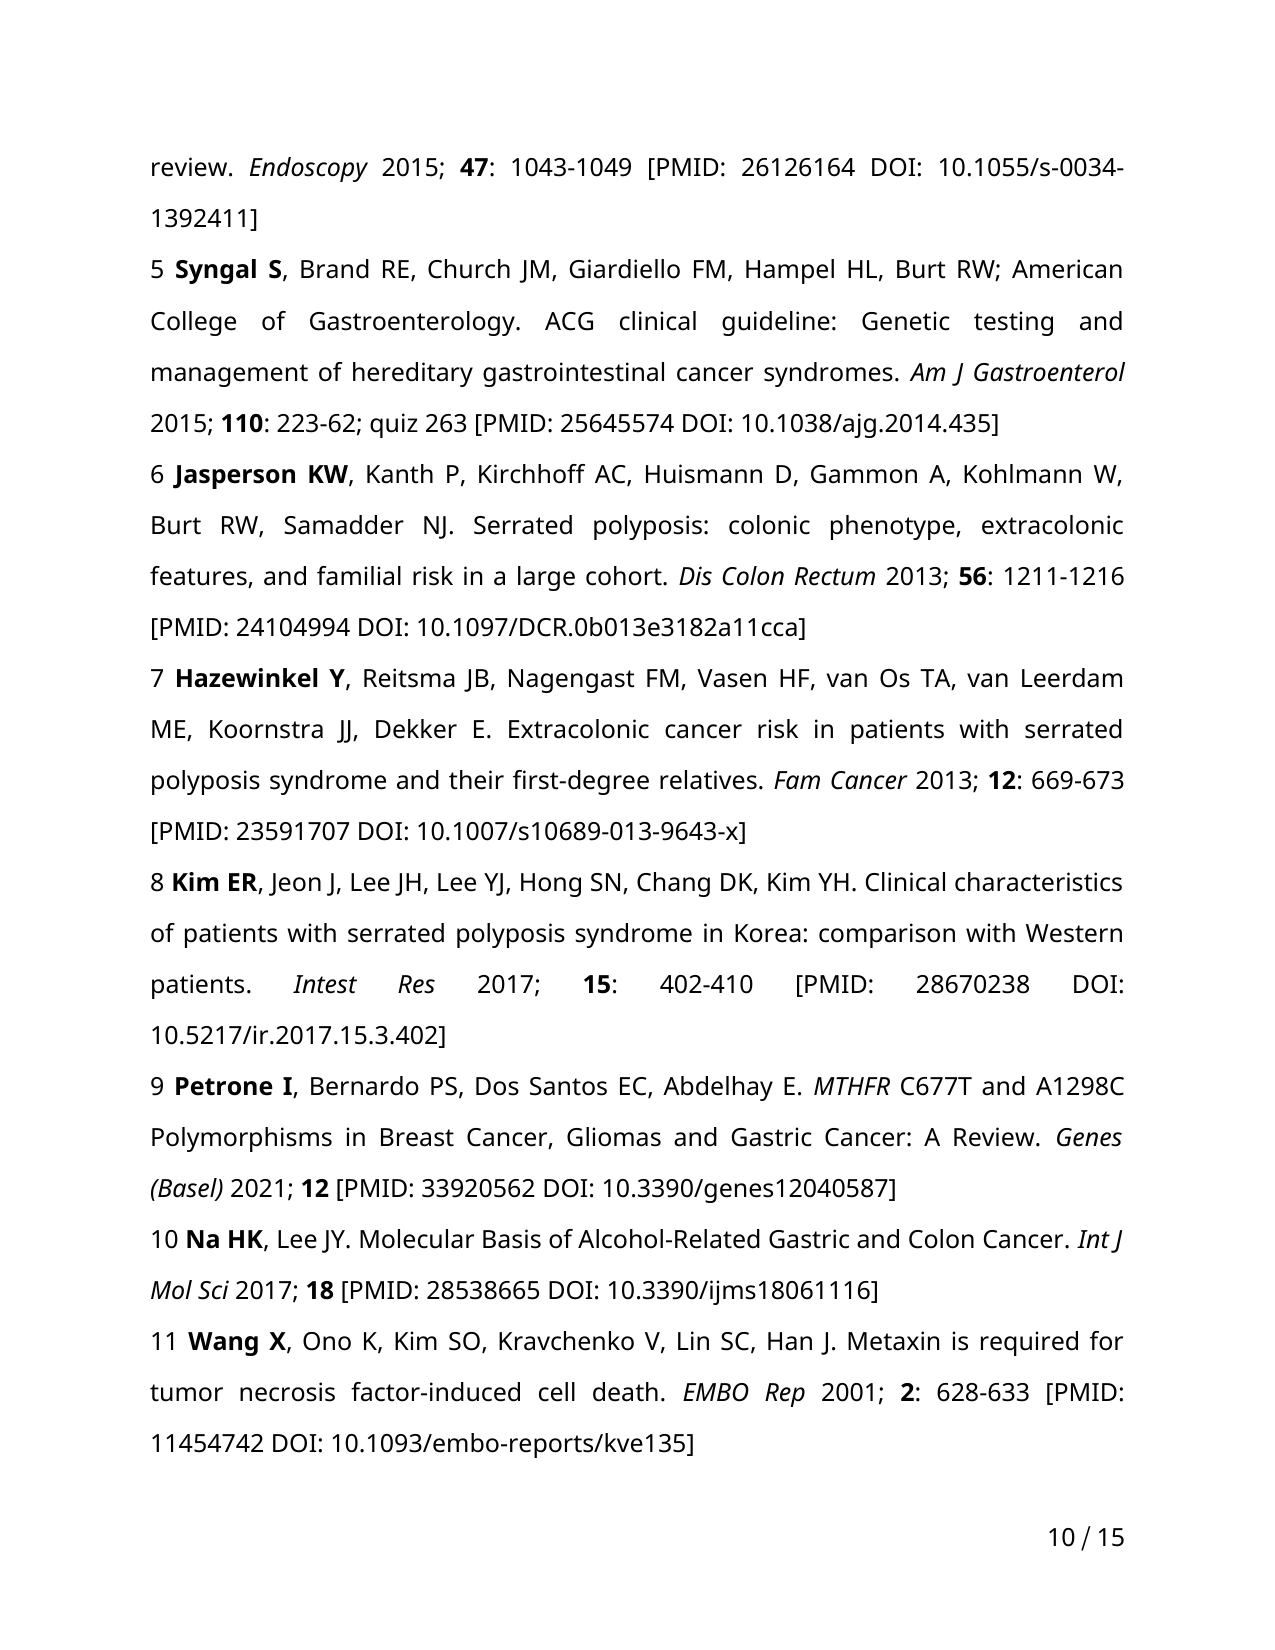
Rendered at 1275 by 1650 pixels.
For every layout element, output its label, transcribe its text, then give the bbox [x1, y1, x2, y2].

text 7 Hazewinkel Y, Reitsma JB, Nagengast FM, Vasen HF, van Os TA, van Leerdam ME, Koornstra JJ, Dekker E. Extracolonic cancer risk in patients with serrated polyposis syndrome and their first-degree relatives. Fam Cancer 2013; 12: 669-673 [PMID: 23591707 DOI: 10.1007/s10689-013-9643-x] [150, 660, 1125, 848]
text 9 Petrone I, Bernardo PS, Dos Santos EC, Abdelhay E. MTHFR C677T and A1298C Polymorphisms in Breast Cancer, Gliomas and Gastric Cancer: A Review. Genes (Basel) 2021; 12 [PMID: 33920562 DOI: 10.3390/genes12040587] [150, 1069, 1125, 1205]
text 6 Jasperson KW, Kanth P, Kirchhoff AC, Huismann D, Gammon A, Kohlmann W, Burt RW, Samadder NJ. Serrated polyposis: colonic phenotype, extracolonic features, and familial risk in a large cohort. Dis Colon Rectum 2013; 56: 1211-1216 [PMID: 24104994 DOI: 10.1097/DCR.0b013e3182a11cca] [150, 456, 1125, 643]
text 5 Syngal S, Brand RE, Church JM, Giardiello FM, Hampel HL, Burt RW; American College of Gastroenterology. ACG clinical guideline: Genetic testing and management of hereditary gastrointestinal cancer syndromes. Am J Gastroenterol 2015; 110: 223-62; quiz 263 [PMID: 25645574 DOI: 10.1038/ajg.2014.435] [150, 252, 1125, 439]
text 10 Na HK, Lee JY. Molecular Basis of Alcohol-Related Gastric and Colon Cancer. Int J Mol Sci 2017; 18 [PMID: 28538665 DOI: 10.3390/ijms18061116] [150, 1222, 1125, 1307]
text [150, 150, 1125, 235]
text 8 Kim ER, Jeon J, Lee JH, Lee YJ, Hong SN, Chang DK, Kim YH. Clinical characteristics of patients with serrated polyposis syndrome in Korea: comparison with Western patients. Intest Res 2017; 15: 402-410 [PMID: 28670238 DOI: 10.5217/ir.2017.15.3.402] [150, 864, 1125, 1052]
text 11 Wang X, Ono K, Kim SO, Kravchenko V, Lin SC, Han J. Metaxin is required for tumor necrosis factor-induced cell death. EMBO Rep 2001; 2: 628-633 [PMID: 11454742 DOI: 10.1093/embo-reports/kve135] [150, 1324, 1125, 1460]
